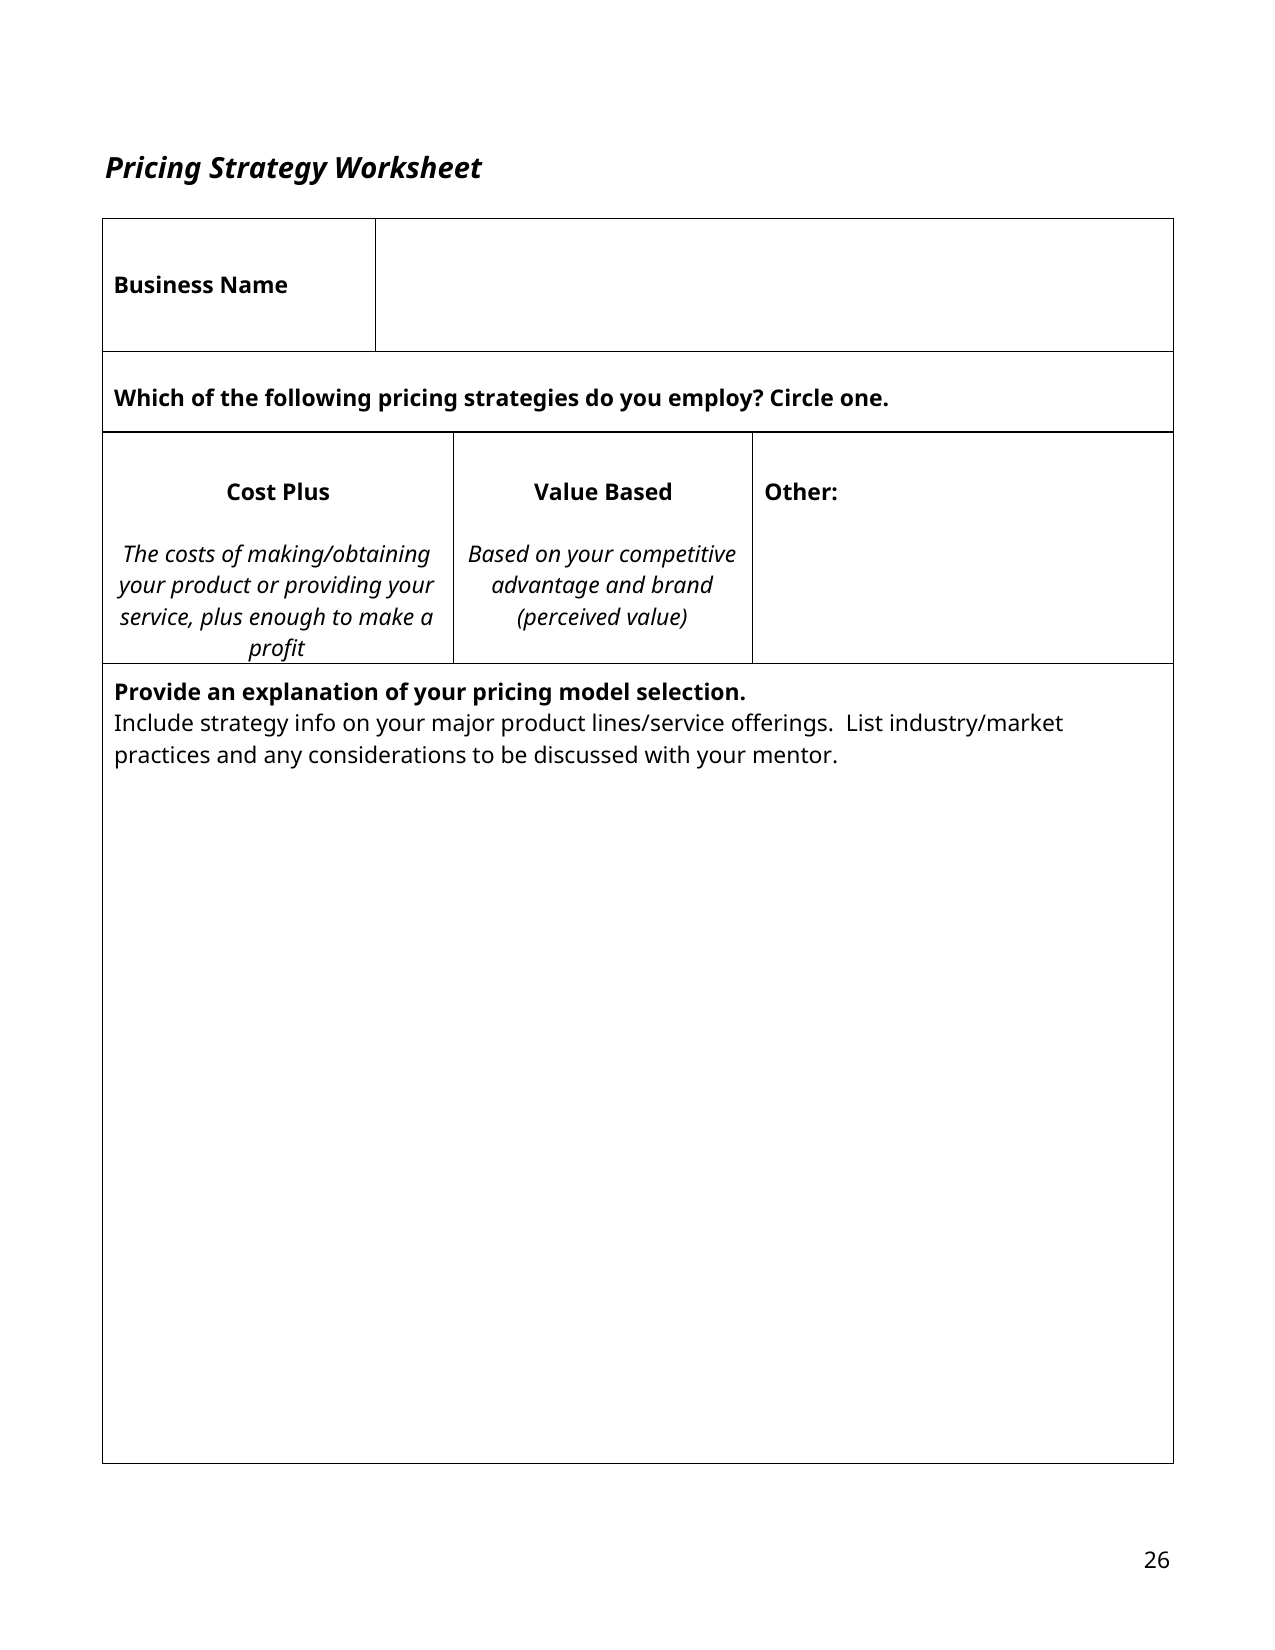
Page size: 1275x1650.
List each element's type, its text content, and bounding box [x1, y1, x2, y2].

table_header [376, 219, 1173, 351]
table_header Business Name [103, 219, 375, 351]
table_cell Cost Plus The costs of making/obtaining your product or providing your service, plus enough to make a profit [103, 433, 453, 663]
table_cell Which of the following pricing strategies do you employ? Circle one. [103, 352, 1173, 431]
subtitle Pricing Strategy Worksheet [105, 147, 1170, 187]
table_cell Value Based Based on your competitive advantage and brand (perceived value) [454, 433, 752, 663]
table_cell Provide an explanation of your pricing model selection. Include strategy info on your major product lines/service offerings. List industry/market practices and any considerations to be discussed with your mentor. [103, 664, 1173, 1463]
table_cell Other: [753, 433, 1173, 663]
